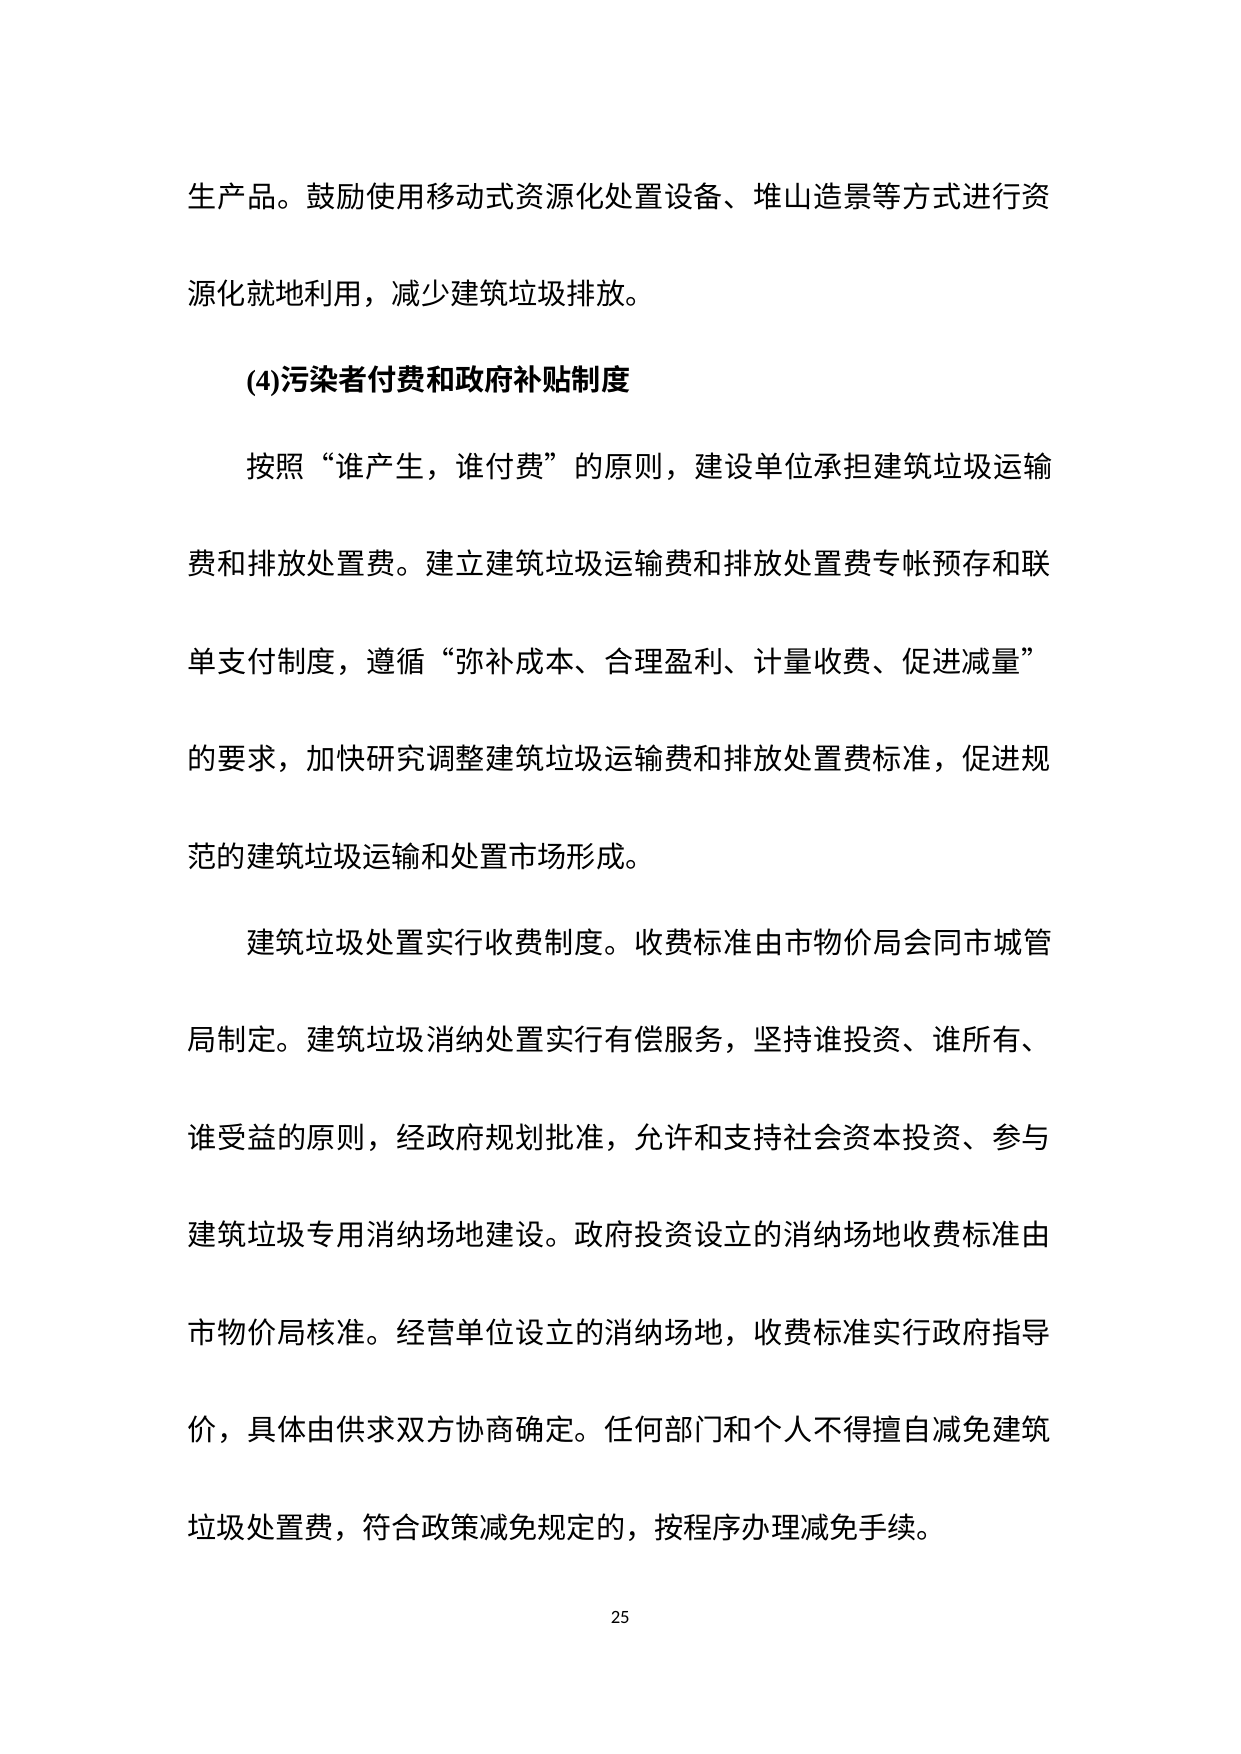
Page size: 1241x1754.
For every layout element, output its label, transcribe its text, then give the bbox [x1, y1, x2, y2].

text 按照“谁产生，谁付费”的原则，建设单位承担建筑垃圾运输费和排放处置费。建立建筑垃圾运输费和排放处置费专帐预存和联单支付制度，遵循“弥补成本、合理盈利、计量收费、促进减量”的要求，加快研究调整建筑垃圾运输费和排放处置费标准，促进规范的建筑垃圾运输和处置市场形成。 [187, 432, 1053, 887]
text (4)污染者付费和政府补贴制度 [187, 346, 1053, 411]
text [187, 162, 1053, 324]
text 建筑垃圾处置实行收费制度。收费标准由市物价局会同市城管局制定。建筑垃圾消纳处置实行有偿服务，坚持谁投资、谁所有、谁受益的原则，经政府规划批准，允许和支持社会资本投资、参与建筑垃圾专用消纳场地建设。政府投资设立的消纳场地收费标准由市物价局核准。经营单位设立的消纳场地，收费标准实行政府指导价，具体由供求双方协商确定。任何部门和个人不得擅自减免建筑垃圾处置费，符合政策减免规定的，按程序办理减免手续。 [187, 908, 1053, 1558]
